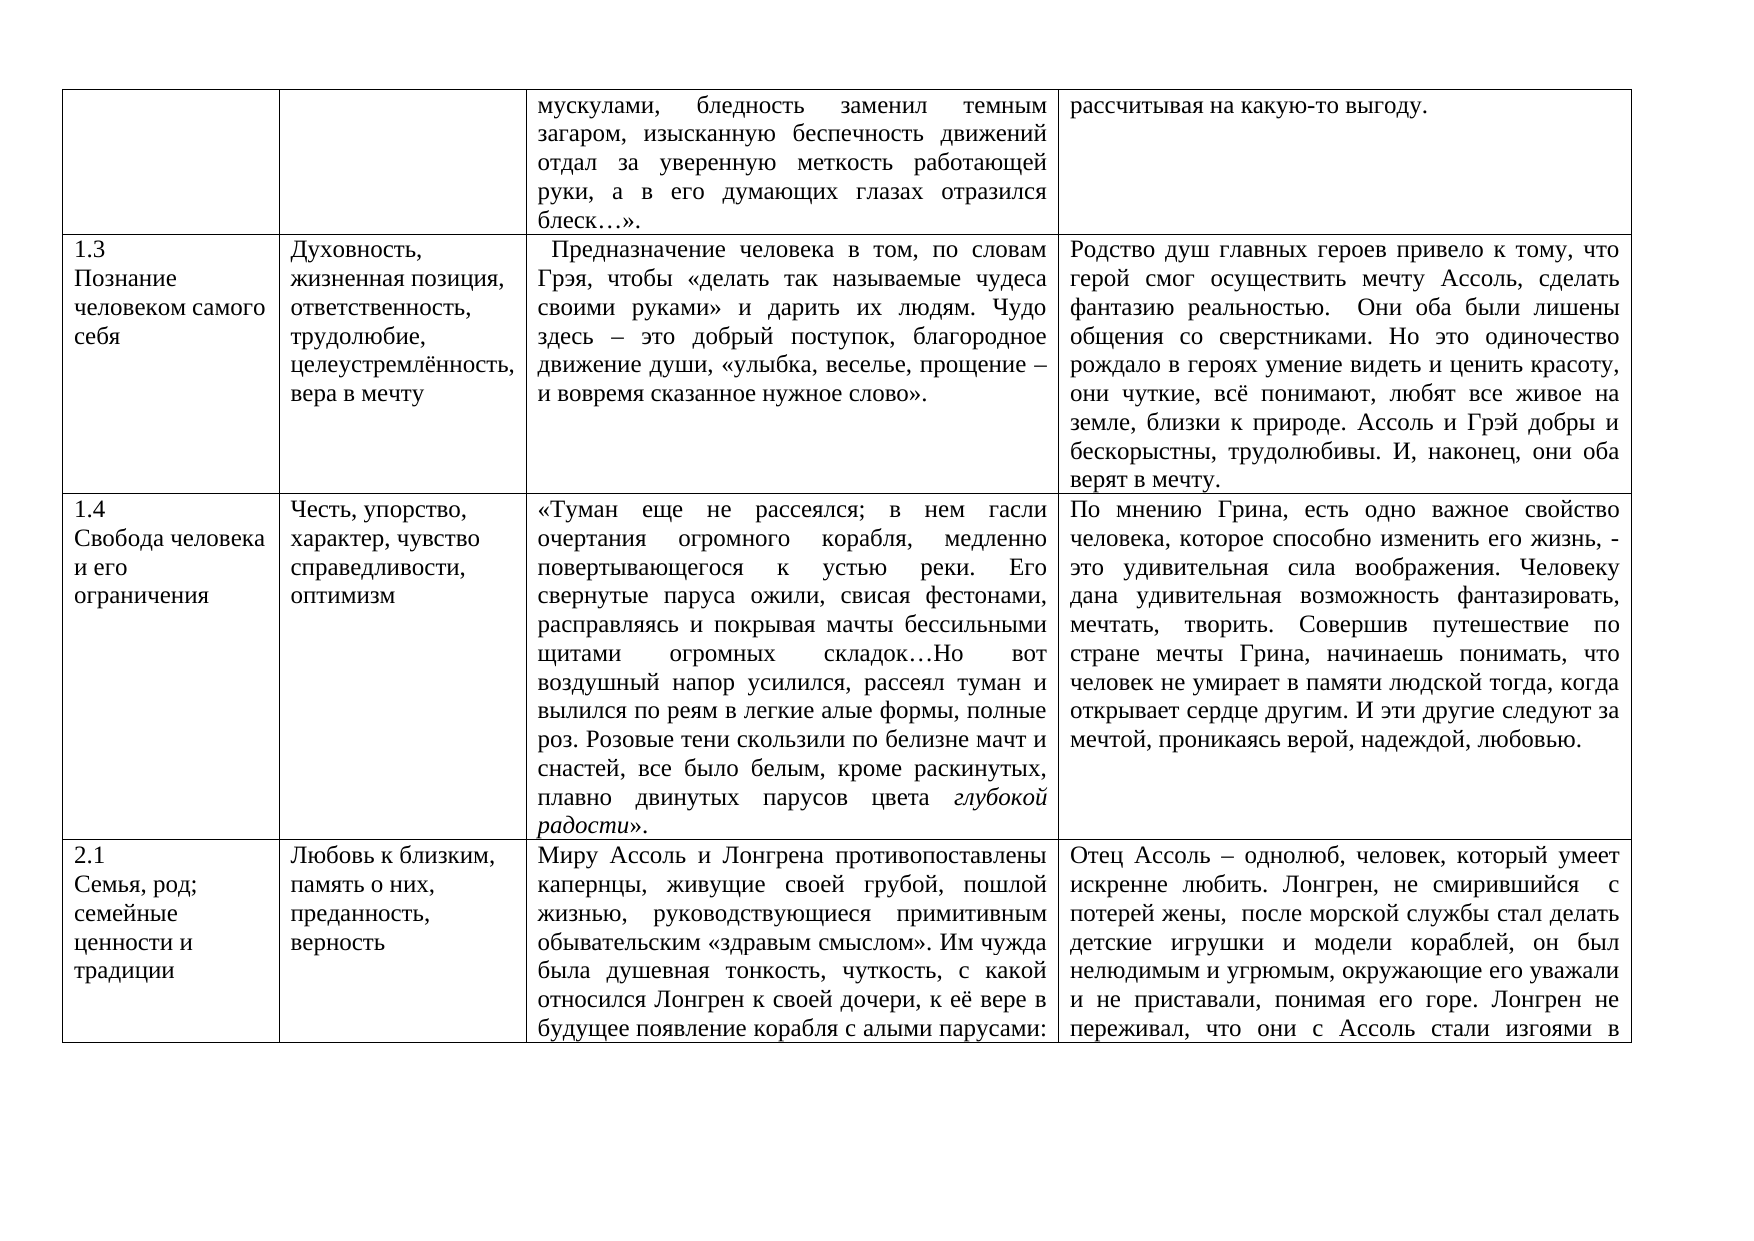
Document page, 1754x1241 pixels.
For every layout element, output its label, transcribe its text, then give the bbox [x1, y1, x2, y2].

table_cell По мнению Грина, есть одно важное свойство человека, которое способно изменить его жизнь, - это удивительная сила воображения. Человеку дана удивительная возможность фантазировать, мечтать, творить. Совершив путешествие по стране мечты Грина, начинаешь понимать, что человек не умирает в памяти людской тогда, когда открывает сердце другим. И эти другие следуют за мечтой, проникаясь верой, надеждой, любовью. [1059, 494, 1631, 839]
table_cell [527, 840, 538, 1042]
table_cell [527, 90, 1058, 233]
table_cell «Туман еще не рассеялся; в нем гасли очертания огромного корабля, медленно повертывающегося к устью реки. Его свернутые паруса ожили, свисая фестонами, расправляясь и покрывая мачты бессильными щитами огромных складок…Но вот воздушный напор усилился, рассеял туман и вылился по реям в легкие алые формы, полные роз. Розовые тени скользили по белизне мачт и снастей, все было белым, кроме раскинутых, плавно двинутых парусов цвета глубокой радости». [527, 494, 1058, 839]
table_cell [1059, 840, 1631, 1042]
table_cell 1.4 Свобода человека и его ограничения [63, 494, 279, 839]
table_cell Родство душ главных героев привело к тому, что герой смог осуществить мечту Ассоль, сделать фантазию реальностью. Они оба были лишены общения со сверстниками. Но это одиночество рождало в героях умение видеть и ценить красоту, они чуткие, всё понимают, любят все живое на земле, близки к природе. Ассоль и Грэй добры и бескорыстны, трудолюбивы. И, наконец, они оба верят в мечту. [1059, 235, 1631, 493]
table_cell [63, 90, 279, 233]
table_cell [63, 840, 279, 1042]
table_cell Духовность, жизненная позиция, ответственность, трудолюбие, целеустремлённость, вера в мечту [280, 235, 526, 493]
table_cell Честь, упорство, характер, чувство справедливости, оптимизм [280, 494, 526, 839]
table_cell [280, 90, 526, 233]
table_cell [1059, 90, 1631, 233]
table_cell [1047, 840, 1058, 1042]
table_cell Предназначение человека в том, по словам Грэя, чтобы «делать так называемые чудеса своими руками» и дарить их людям. Чудо здесь – это добрый поступок, благородное движение души, «улыбка, веселье, прощение – и вовремя сказанное нужное слово». [527, 235, 1058, 493]
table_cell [280, 840, 526, 1042]
table_cell 1.3 Познание человеком самого себя [63, 235, 279, 493]
